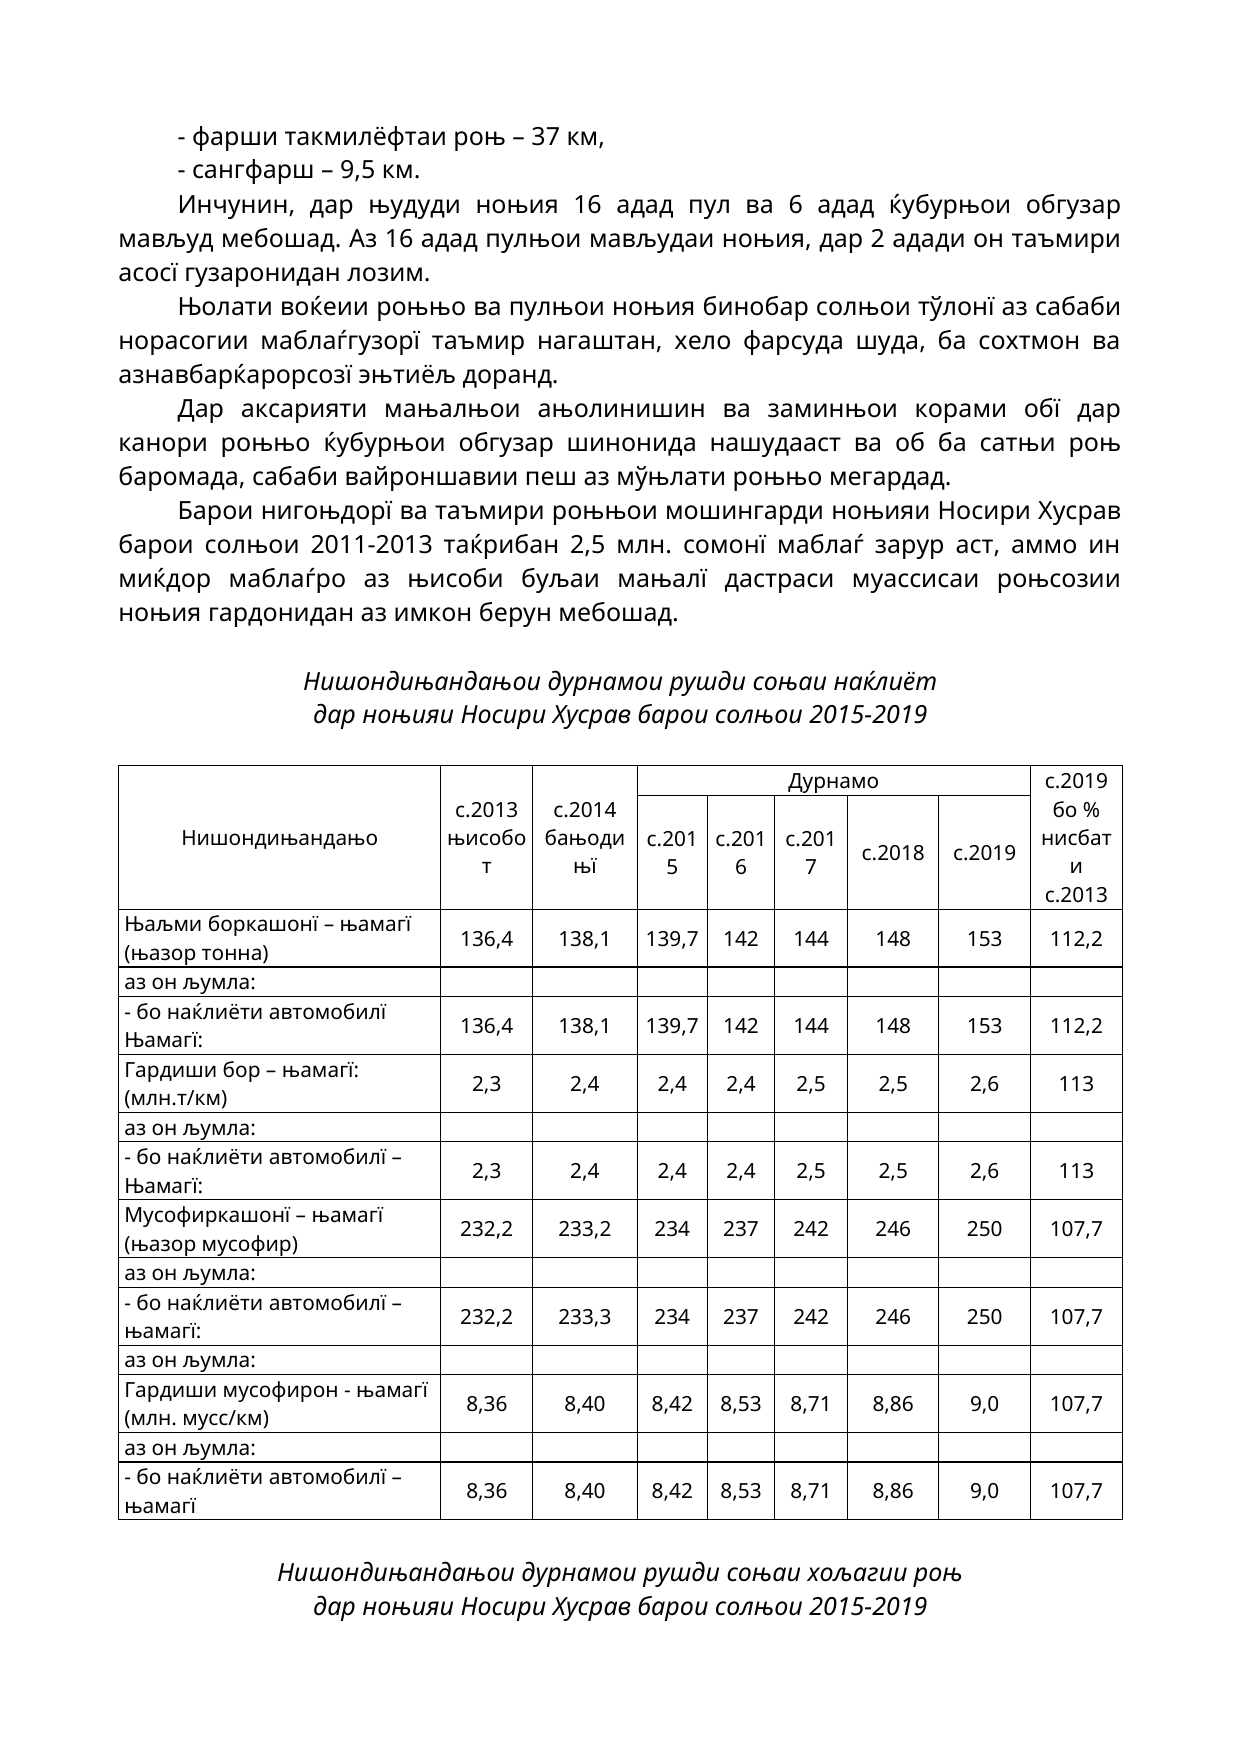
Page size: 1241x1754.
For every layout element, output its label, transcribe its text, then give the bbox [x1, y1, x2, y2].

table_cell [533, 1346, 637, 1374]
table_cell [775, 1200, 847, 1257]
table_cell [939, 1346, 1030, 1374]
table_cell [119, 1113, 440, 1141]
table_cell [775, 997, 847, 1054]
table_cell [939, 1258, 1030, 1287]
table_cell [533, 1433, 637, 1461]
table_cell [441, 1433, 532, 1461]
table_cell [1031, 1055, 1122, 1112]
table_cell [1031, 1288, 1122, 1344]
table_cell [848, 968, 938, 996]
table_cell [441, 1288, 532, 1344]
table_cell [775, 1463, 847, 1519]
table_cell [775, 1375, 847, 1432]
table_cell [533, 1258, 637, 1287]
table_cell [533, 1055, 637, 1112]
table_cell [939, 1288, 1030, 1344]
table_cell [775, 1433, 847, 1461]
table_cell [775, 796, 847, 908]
text Инчунин, дар њудуди ноњия 16 адад пул ва 6 адад ќубурњои обгузар мављуд мебошад. Аз 16 адад пулњои мављудаи ноњия, дар 2 адади он таъмири асосї гузаронидан лозим. [118, 186, 1122, 288]
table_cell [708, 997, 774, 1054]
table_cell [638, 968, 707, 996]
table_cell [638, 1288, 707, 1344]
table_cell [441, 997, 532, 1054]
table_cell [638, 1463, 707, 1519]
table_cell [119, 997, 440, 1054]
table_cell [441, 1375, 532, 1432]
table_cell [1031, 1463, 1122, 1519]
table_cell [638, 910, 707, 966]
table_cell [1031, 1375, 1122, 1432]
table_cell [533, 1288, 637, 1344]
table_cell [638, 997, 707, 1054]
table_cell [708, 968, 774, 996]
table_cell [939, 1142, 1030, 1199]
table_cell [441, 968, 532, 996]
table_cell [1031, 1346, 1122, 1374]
text Барои нигоњдорї ва таъмири роњњои мошингарди ноњияи Носири Хусрав барои солњои 2011-2013 таќрибан 2,5 млн. сомонї маблаѓ зарур аст, аммо ин миќдор маблаѓро аз њисоби буљаи мањалї дастраси муассисаи роњсозии ноњия гардонидан аз имкон берун мебошад. [118, 493, 1122, 629]
text Нишондињандањои дурнамои рушди соњаи наќлиёт [118, 663, 1122, 697]
text дар ноњияи Носири Хусрав барои солњои 2015-2019 [118, 697, 1122, 731]
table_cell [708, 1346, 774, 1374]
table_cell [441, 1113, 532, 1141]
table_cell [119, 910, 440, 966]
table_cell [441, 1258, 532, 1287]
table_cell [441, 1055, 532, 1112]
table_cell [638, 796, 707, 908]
text дар ноњияи Носири Хусрав барои солњои 2015-2019 [118, 1588, 1122, 1622]
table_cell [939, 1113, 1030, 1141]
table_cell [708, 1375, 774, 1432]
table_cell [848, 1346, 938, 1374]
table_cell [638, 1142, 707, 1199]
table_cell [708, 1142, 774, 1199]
text Њолати воќеии роњњо ва пулњои ноњия бинобар солњои тўлонї аз сабаби норасогии маблаѓгузорї таъмир нагаштан, хело фарсуда шуда, ба сохтмон ва азнавбарќарорсозї эњтиёљ доранд. [118, 288, 1122, 391]
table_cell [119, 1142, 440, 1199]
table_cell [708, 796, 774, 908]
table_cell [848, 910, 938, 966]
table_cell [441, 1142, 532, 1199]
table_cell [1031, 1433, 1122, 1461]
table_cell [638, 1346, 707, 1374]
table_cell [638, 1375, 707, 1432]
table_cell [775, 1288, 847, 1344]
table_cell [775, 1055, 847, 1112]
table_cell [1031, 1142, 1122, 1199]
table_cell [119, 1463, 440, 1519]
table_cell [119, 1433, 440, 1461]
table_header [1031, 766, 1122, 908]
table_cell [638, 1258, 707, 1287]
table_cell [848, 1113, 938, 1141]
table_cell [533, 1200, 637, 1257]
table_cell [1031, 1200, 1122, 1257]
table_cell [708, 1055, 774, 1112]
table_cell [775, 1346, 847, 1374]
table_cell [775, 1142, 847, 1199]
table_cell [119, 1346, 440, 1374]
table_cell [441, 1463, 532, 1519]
text - сангфарш – 9,5 км. [118, 152, 1122, 186]
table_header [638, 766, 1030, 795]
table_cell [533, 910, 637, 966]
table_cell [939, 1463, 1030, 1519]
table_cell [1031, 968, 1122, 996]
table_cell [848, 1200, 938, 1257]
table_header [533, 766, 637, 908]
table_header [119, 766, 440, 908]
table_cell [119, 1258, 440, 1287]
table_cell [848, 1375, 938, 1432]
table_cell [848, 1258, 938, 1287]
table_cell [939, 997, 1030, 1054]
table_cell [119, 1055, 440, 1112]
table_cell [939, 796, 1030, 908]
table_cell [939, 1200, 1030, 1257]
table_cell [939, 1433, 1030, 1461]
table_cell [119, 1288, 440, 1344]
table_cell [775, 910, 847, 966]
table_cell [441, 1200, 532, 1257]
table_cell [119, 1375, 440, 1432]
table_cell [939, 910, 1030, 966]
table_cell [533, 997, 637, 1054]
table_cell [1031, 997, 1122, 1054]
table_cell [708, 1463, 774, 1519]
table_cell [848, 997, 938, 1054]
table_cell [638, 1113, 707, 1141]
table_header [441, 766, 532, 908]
text - фарши такмилёфтаи роњ – 37 км, [118, 118, 1122, 152]
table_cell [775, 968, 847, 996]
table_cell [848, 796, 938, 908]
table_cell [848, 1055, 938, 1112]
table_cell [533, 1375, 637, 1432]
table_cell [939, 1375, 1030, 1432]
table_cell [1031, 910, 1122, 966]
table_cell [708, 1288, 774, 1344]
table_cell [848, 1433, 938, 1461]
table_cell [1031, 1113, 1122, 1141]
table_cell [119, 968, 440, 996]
text Дар аксарияти мањалњои ањолинишин ва заминњои корами обї дар канори роњњо ќубурњои обгузар шинонида нашудааст ва об ба сатњи роњ баромада, сабаби вайроншавии пеш аз мўњлати роњњо мегардад. [118, 391, 1122, 493]
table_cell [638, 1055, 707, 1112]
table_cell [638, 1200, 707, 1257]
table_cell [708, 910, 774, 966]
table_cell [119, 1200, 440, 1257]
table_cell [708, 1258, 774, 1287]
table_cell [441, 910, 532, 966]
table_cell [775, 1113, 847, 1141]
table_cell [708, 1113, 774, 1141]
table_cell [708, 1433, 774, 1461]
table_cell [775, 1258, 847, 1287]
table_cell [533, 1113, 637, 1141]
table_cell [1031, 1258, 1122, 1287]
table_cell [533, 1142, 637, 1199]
text Нишондињандањои дурнамои рушди соњаи хољагии роњ [118, 1554, 1122, 1588]
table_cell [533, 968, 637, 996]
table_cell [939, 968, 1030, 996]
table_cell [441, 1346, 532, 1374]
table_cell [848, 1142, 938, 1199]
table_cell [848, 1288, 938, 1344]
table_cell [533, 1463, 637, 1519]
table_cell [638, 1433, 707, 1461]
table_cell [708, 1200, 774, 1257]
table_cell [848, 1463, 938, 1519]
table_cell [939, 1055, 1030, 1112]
